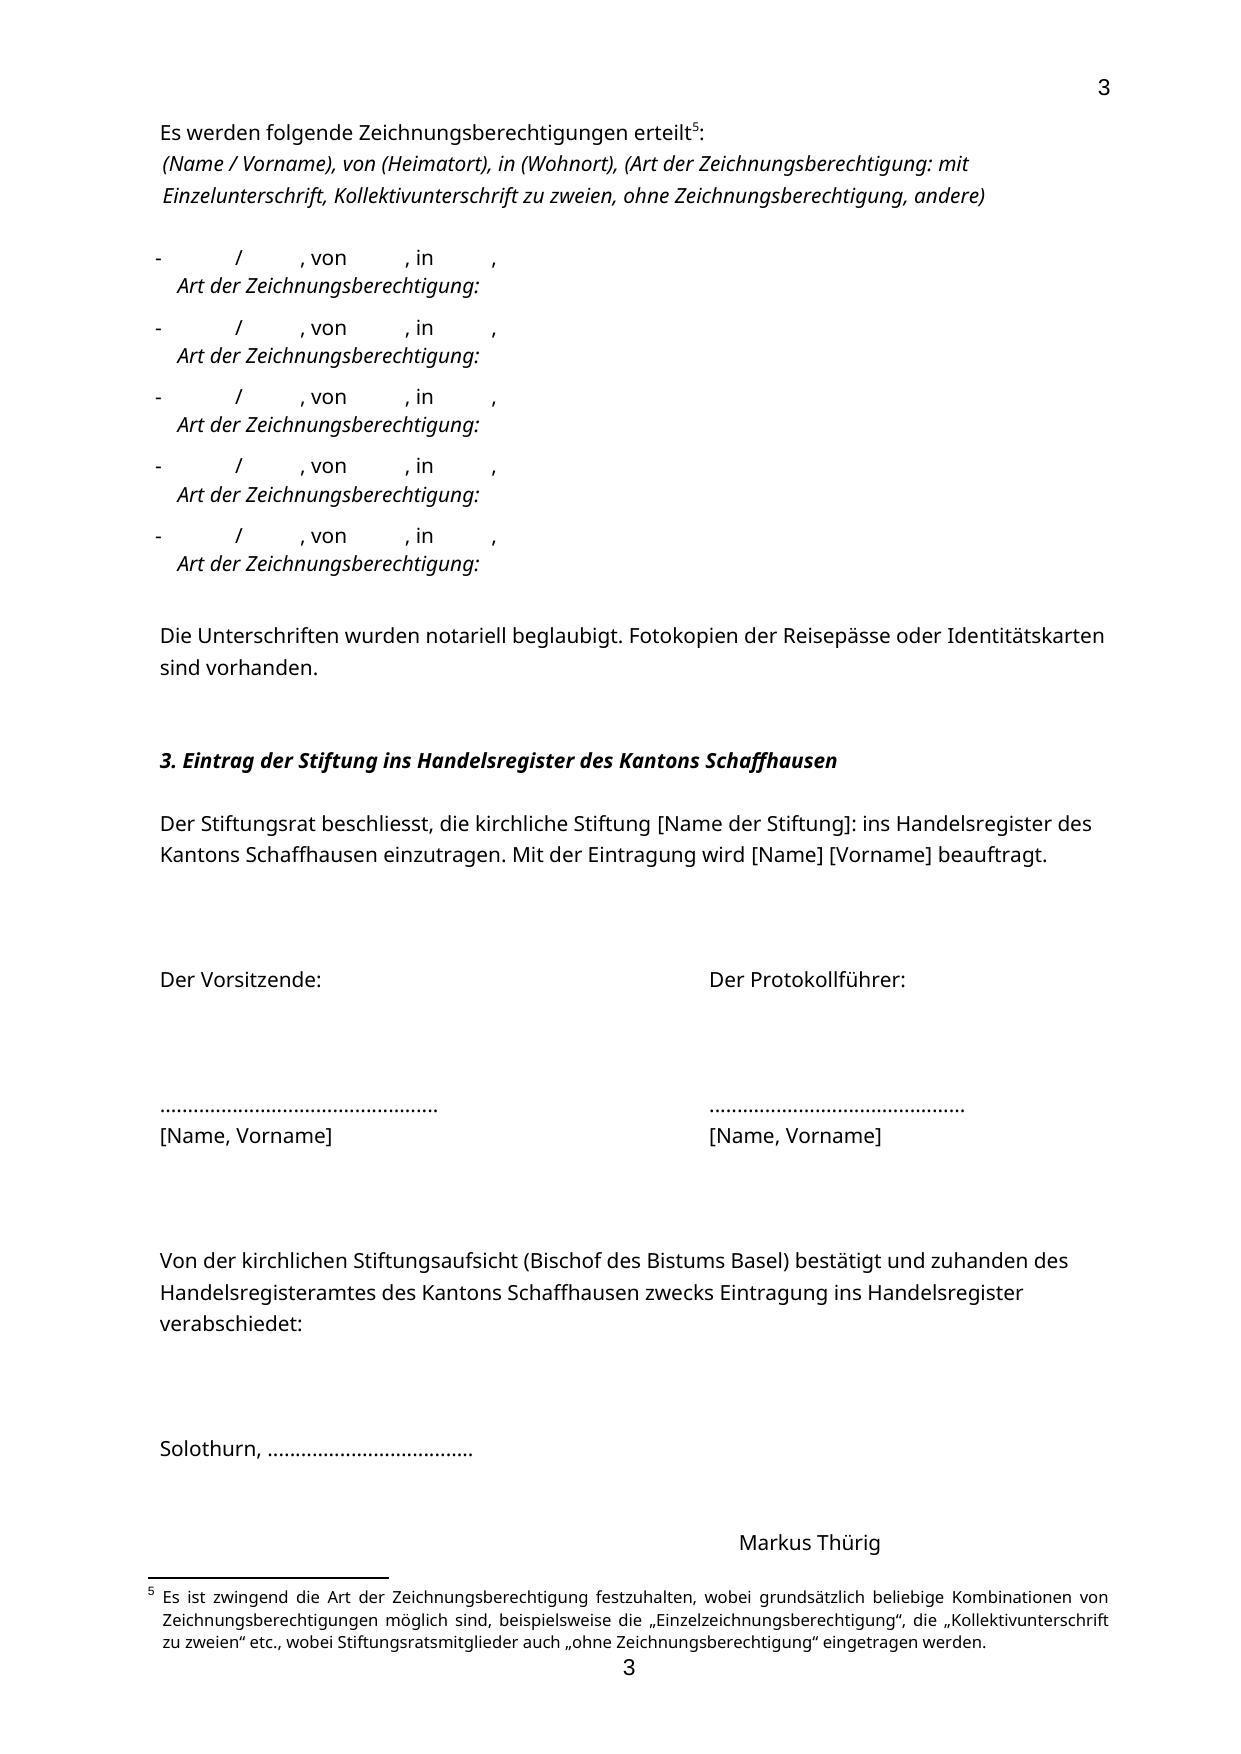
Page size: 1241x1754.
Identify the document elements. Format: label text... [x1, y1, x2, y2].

text Von der kirchlichen Stiftungsaufsicht (Bischof des Bistums Basel) bestätigt und zuhanden des Handelsregisteramtes des Kantons Schaffhausen zwecks Eintragung ins Handelsregister verabschiedet: [159, 1246, 1110, 1337]
text Es werden folgende Zeichnungsberechtigungen erteilt: [159, 118, 1110, 147]
text Der Stiftungsrat beschliesst, die kirchliche Stiftung [Name der Stiftung]: ins Handelsregister des Kantons Schaffhausen einzutragen. Mit der Eintragung wird [Name] [Vorname] beauftragt. [159, 809, 1110, 868]
text .................................................. .............................................. [159, 1090, 1110, 1118]
list / , von , in , Art der Zeichnungsberechtigung: [155, 243, 1110, 300]
text Die Unterschriften wurden notariell beglaubigt. Fotokopien der Reisepässe oder Identitätskarten sind vorhanden. [159, 621, 1110, 681]
text Der Vorsitzende: Der Protokollführer: [159, 965, 1110, 993]
text Solothurn, ..................................... [159, 1434, 1110, 1462]
list / , von , in , Art der Zeichnungsberechtigung: [155, 451, 1110, 508]
text Markus Thürig [159, 1528, 1110, 1556]
list / , von , in , Art der Zeichnungsberechtigung: [155, 382, 1110, 439]
text (Name / Vorname), von (Heimatort), in (Wohnort), (Art der Zeichnungsberechtigung: mit Einzelunterschrift, Kollektivunterschrift zu zweien, ohne Zeichnungsberechtigung, andere) [162, 149, 1110, 209]
list / , von , in , Art der Zeichnungsberechtigung: [155, 313, 1110, 369]
text [Name, Vorname] [Name, Vorname] [159, 1121, 1110, 1150]
list / , von , in , Art der Zeichnungsberechtigung: [155, 521, 1110, 578]
text 3. Eintrag der Stiftung ins Handelsregister des Kantons Schaffhausen [159, 746, 1110, 775]
